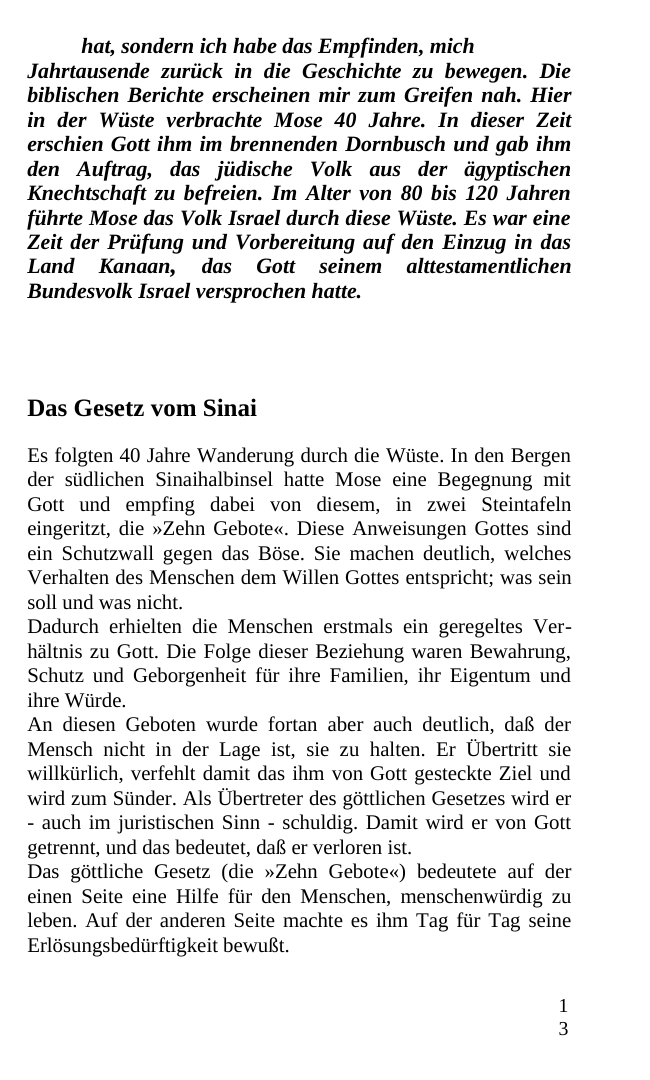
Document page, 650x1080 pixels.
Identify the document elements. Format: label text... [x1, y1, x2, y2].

text Das göttliche Gesetz (die »Zehn Gebote«) bedeutete auf der einen Seite eine Hilfe für den Menschen, menschenwürdig zu leben. Auf der anderen Seite machte es ihm Tag für Tag seine Erlösungsbedürftigkeit bewußt. [27, 859, 572, 957]
text An diesen Geboten wurde fortan aber auch deutlich, daß der Mensch nicht in der Lage ist, sie zu halten. Er Übertritt sie willkürlich, verfehlt damit das ihm von Gott gesteckte Ziel und wird zum Sünder. Als Übertreter des göttlichen Gesetzes wird er - auch im juristischen Sinn - schuldig. Damit wird er von Gott getrennt, und das bedeutet, daß er verloren ist. [27, 712, 572, 859]
text Jahrtausende zurück in die Geschichte zu bewegen. Die biblischen Berichte erscheinen mir zum Greifen nah. Hier in der Wüste verbrachte Mose 40 Jahre. In dieser Zeit erschien Gott ihm im brennenden Dornbusch und gab ihm den Auftrag, das jüdische Volk aus der ägyptischen Knechtschaft zu befreien. Im Alter von 80 bis 120 Jahren führte Mose das Volk Israel durch diese Wüste. Es war eine Zeit der Prüfung und Vorbereitung auf den Einzug in das Land Kanaan, das Gott seinem alttestamentlichen Bundesvolk Israel versprochen hatte. [27, 58, 572, 303]
subtitle Das Gesetz vom Sinai [27, 397, 618, 422]
text Dadurch erhielten die Menschen erstmals ein geregeltes Verhältnis zu Gott. Die Folge dieser Beziehung waren Bewahrung, Schutz und Geborgenheit für ihre Familien, ihr Eigentum und ihre Würde. [27, 614, 572, 712]
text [81, 34, 618, 58]
text Es folgten 40 Jahre Wanderung durch die Wüste. In den Bergen der südlichen Sinaihalbinsel hatte Mose eine Begegnung mit Gott und empfing dabei von diesem, in zwei Steintafeln eingeritzt, die »Zehn Gebote«. Diese Anweisungen Gottes sind ein Schutzwall gegen das Böse. Sie machen deutlich, welches Verhalten des Menschen dem Willen Gottes entspricht; was sein soll und was nicht. [27, 443, 572, 614]
